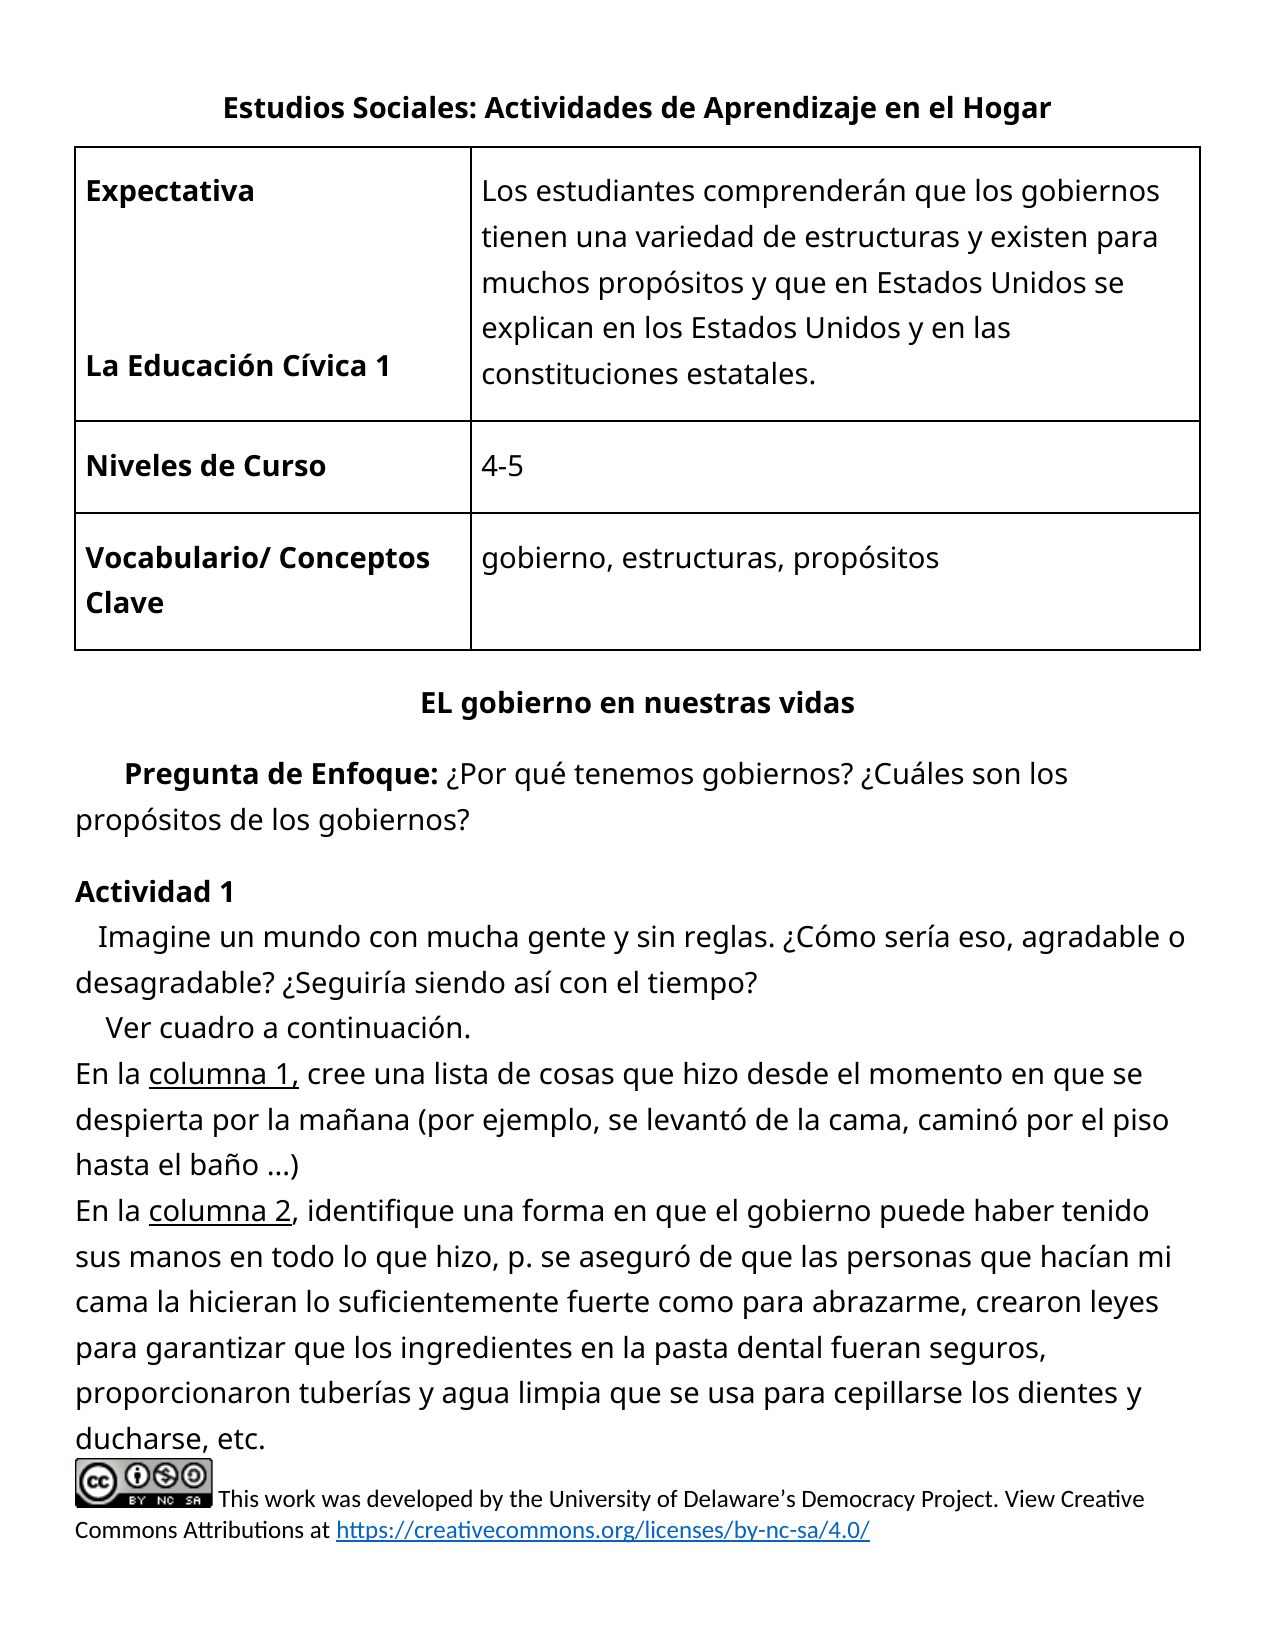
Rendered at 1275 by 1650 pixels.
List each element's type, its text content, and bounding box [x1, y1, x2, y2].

text Estudios Sociales: Actividades de Aprendizaje en el Hogar [75, 87, 1200, 127]
text Actividad 1 [75, 871, 1200, 911]
table_header Los estudiantes comprenderán que los gobiernos tienen una variedad de estructuras y existen para muchos propósitos y que en Estados Unidos se explican en los Estados Unidos y en las constituciones estatales. [472, 148, 1199, 420]
text Imagine un mundo con mucha gente y sin reglas. ¿Cómo sería eso, agradable o desagradable? ¿Seguiría siendo así con el tiempo? [75, 917, 1200, 1002]
text En la columna 2, identifique una forma en que el gobierno puede haber tenido sus manos en todo lo que hizo, p. se aseguró de que las personas que hacían mi cama la hicieran lo suficientemente fuerte como para abrazarme, crearon leyes para garantizar que los ingredientes en la pasta dental fueran seguros, proporcionaron tuberías y agua limpia que se usa para cepillarse los dientes y ducharse, etc. [75, 1190, 1200, 1458]
text Ver cuadro a continuación. [75, 1008, 1200, 1047]
text EL gobierno en nuestras vidas [75, 682, 1200, 722]
picture [75, 1458, 213, 1508]
table_header Expectativa La Educación Cívica 1 [76, 148, 470, 420]
text En la columna 1, cree una lista de cosas que hizo desde el momento en que se despierta por la mañana (por ejemplo, se levantó de la cama, caminó por el piso hasta el baño ...) [75, 1053, 1200, 1184]
table_cell Niveles de Curso [76, 422, 470, 512]
table_cell Vocabulario/ Conceptos Clave [76, 514, 470, 649]
text Pregunta de Enfoque: ¿Por qué tenemos gobiernos? ¿Cuáles son los propósitos de los gobiernos? [75, 754, 1200, 839]
table_cell gobierno, estructuras, propósitos [472, 514, 1199, 649]
table_cell 4-5 [472, 422, 1199, 512]
